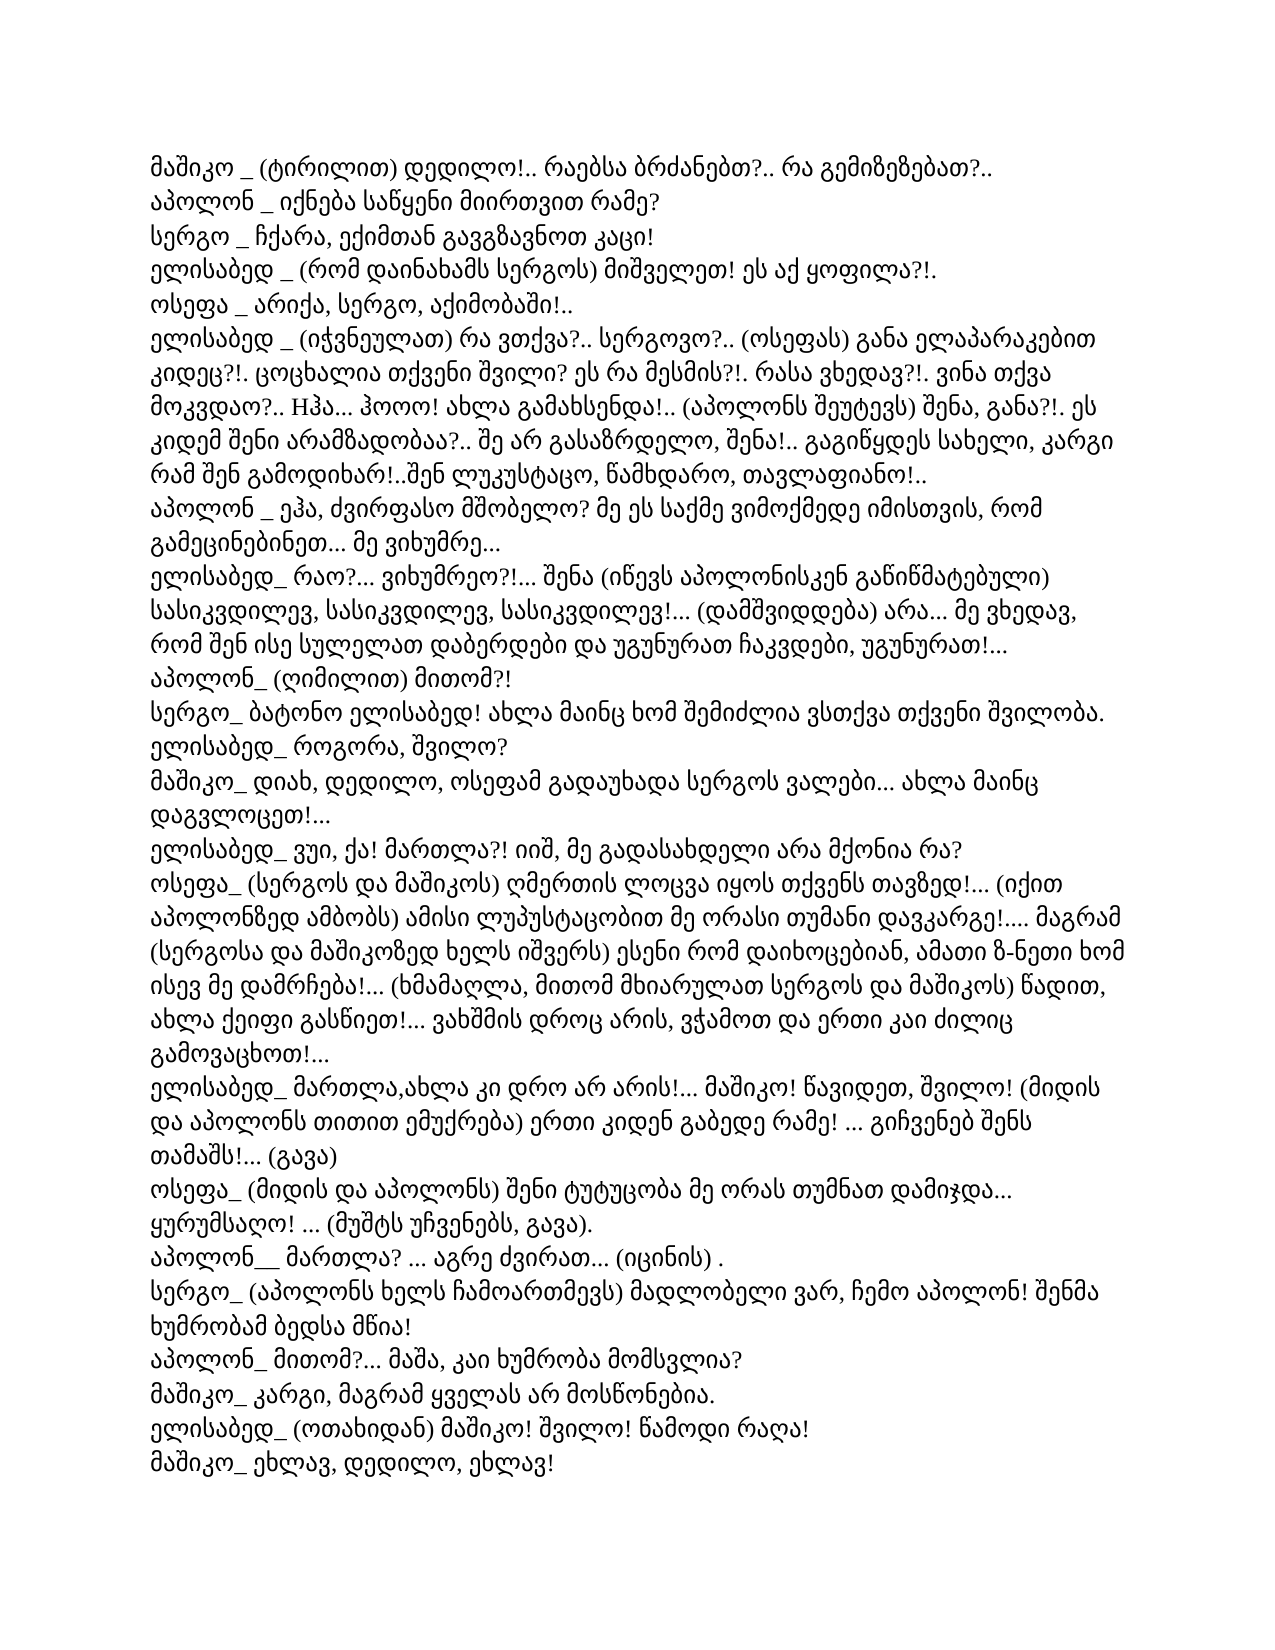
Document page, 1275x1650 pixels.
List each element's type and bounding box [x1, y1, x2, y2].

text [150, 150, 1125, 1478]
